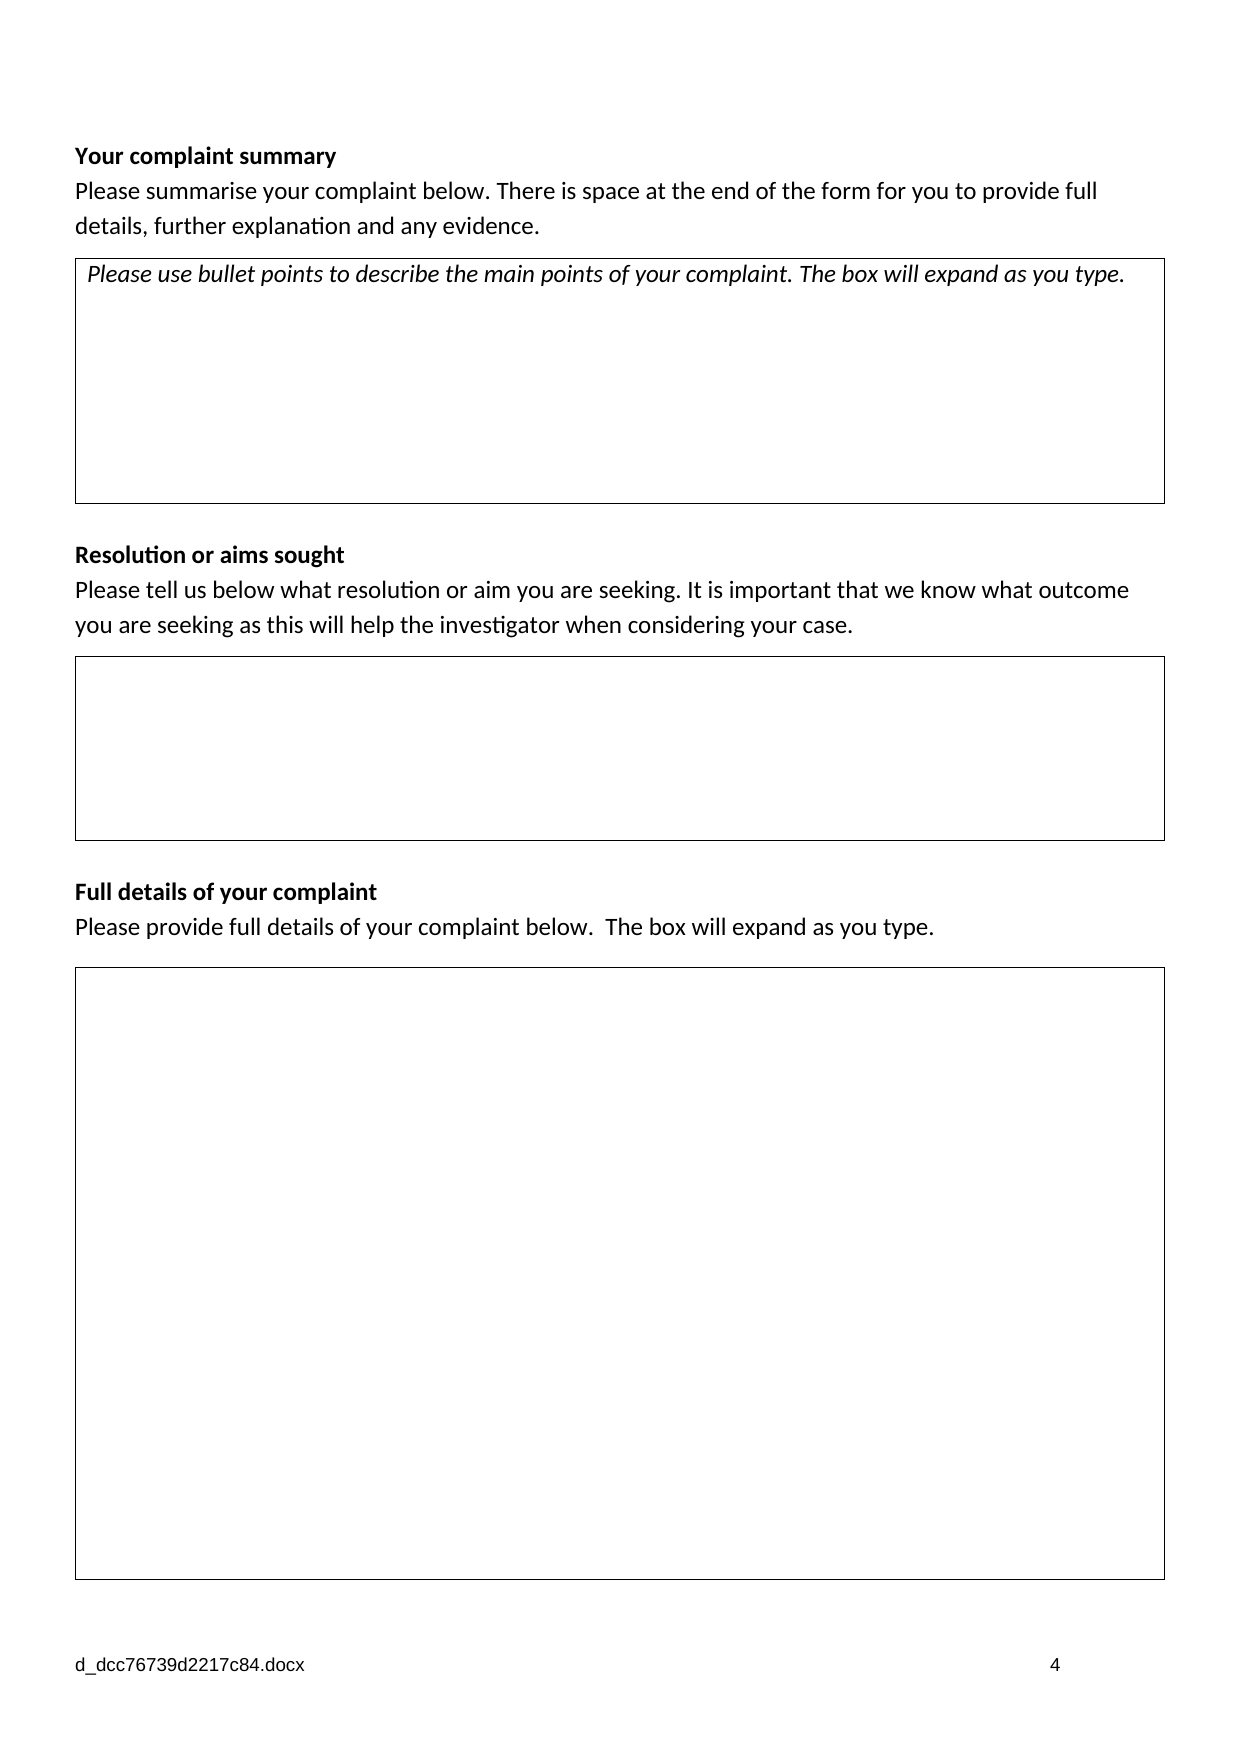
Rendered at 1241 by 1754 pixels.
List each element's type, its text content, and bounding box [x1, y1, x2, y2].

text Please provide full details of your complaint below. The box will expand as you type. [75, 911, 1165, 942]
text Please tell us below what resolution or aim you are seeking. It is important that we know what outcome you are seeking as this will help the investigator when considering your case. [75, 574, 1165, 639]
subtitle Your complaint summary [75, 140, 1165, 171]
table_header [76, 968, 1164, 1579]
subtitle Full details of your complaint [75, 876, 1165, 907]
table_header Please use bullet points to describe the main points of your complaint. The box will expand as you type. [76, 259, 1164, 503]
table_header [76, 657, 1164, 840]
subtitle Resolution or aims sought [75, 539, 1165, 569]
text Please summarise your complaint below. There is space at the end of the form for you to provide full details, further explanation and any evidence. [75, 175, 1165, 241]
